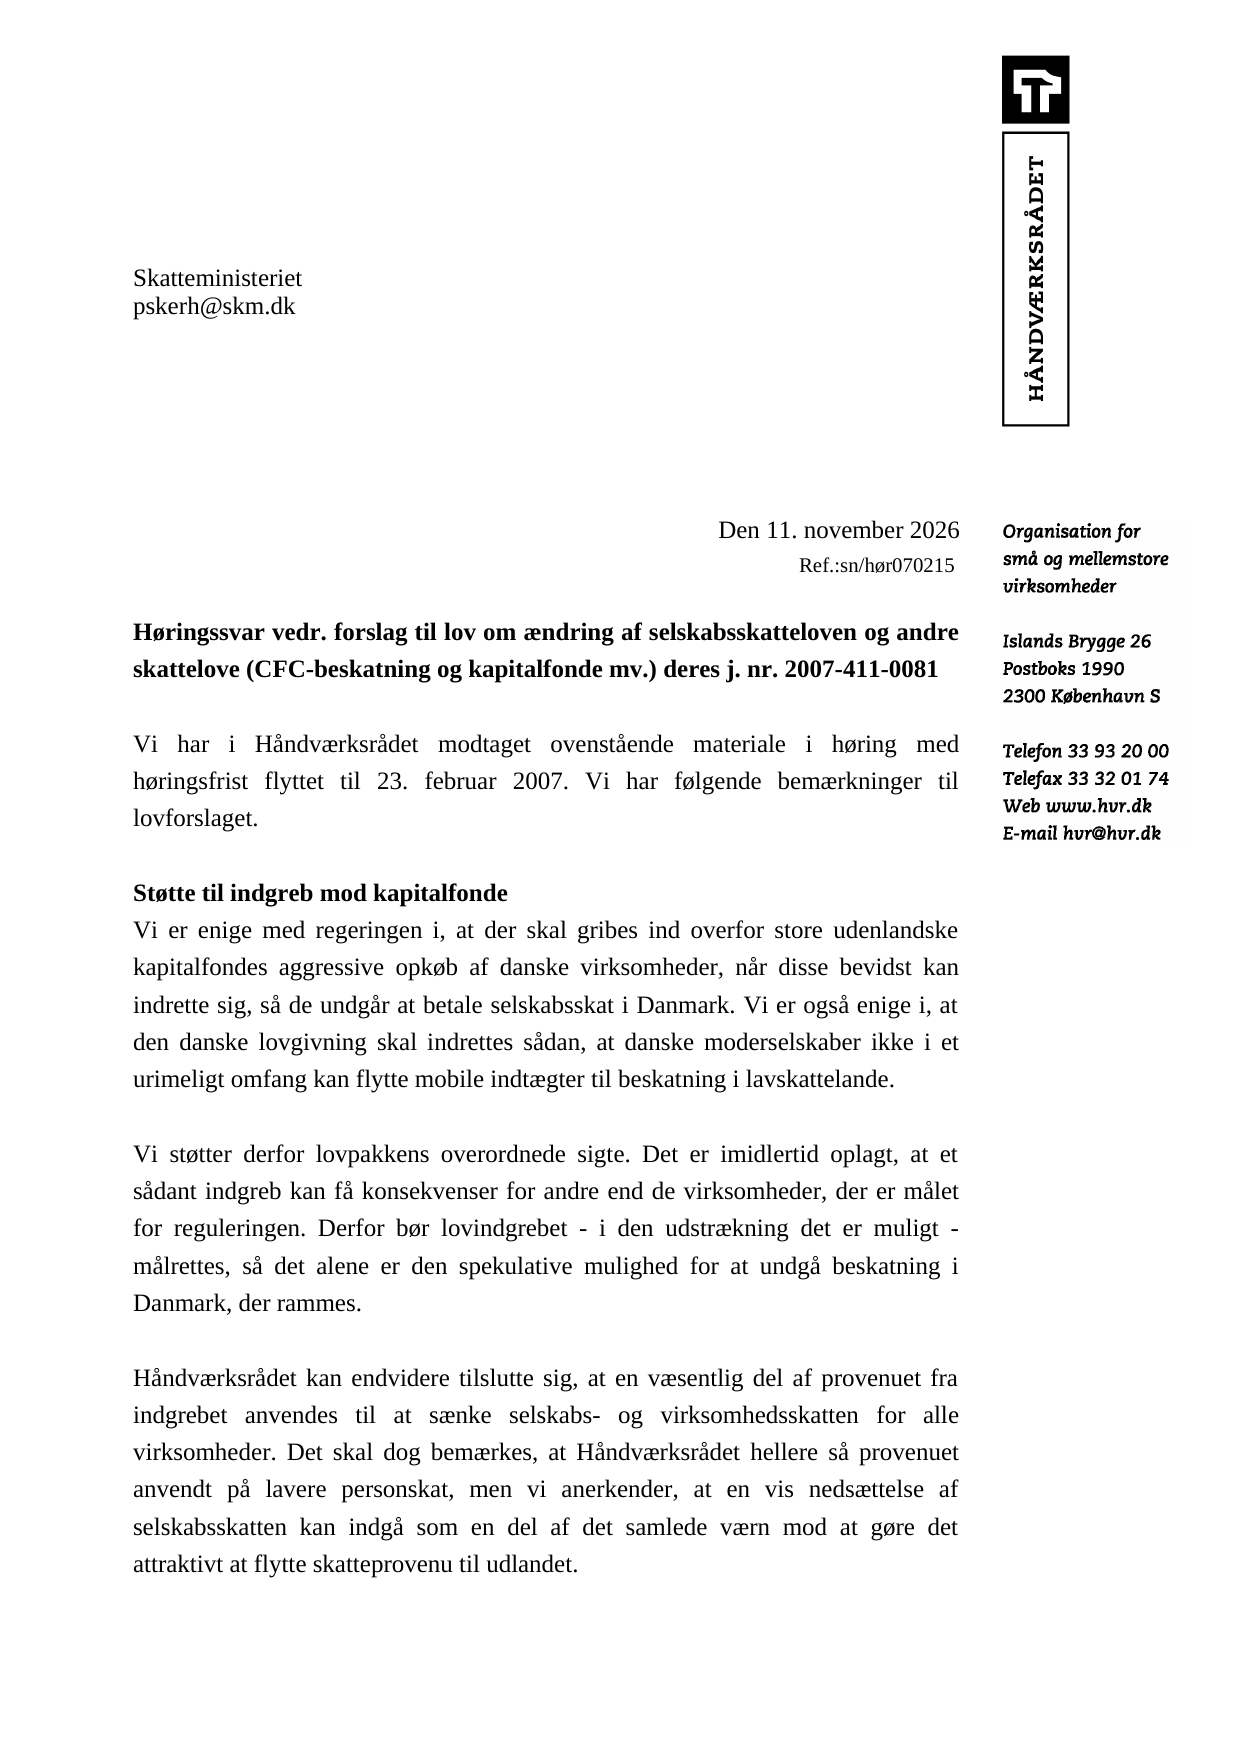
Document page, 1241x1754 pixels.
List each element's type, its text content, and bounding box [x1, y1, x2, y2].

text Vi er enige med regeringen i, at der skal gribes ind overfor store udenlandske kapitalfondes aggressive opkøb af danske virksomheder, når disse bevidst kan indrette sig, så de undgår at betale selskabsskat i Danmark. Vi er også enige i, at den danske lovgivning skal indrettes sådan, at danske moderselskaber ikke i et urimeligt omfang kan flytte mobile indtægter til beskatning i lavskattelande. [133, 915, 960, 1093]
text Støtte til indgreb mod kapitalfonde [133, 878, 960, 907]
text Skatteministeriet [133, 263, 960, 291]
text pskerh@skm.dk [133, 291, 960, 320]
picture [990, 45, 1087, 435]
text Vi har i Håndværksrådet modtaget ovenstående materiale i høring med høringsfrist flyttet til 23. februar 2007. Vi har følgende bemærkninger til lovforslaget. [133, 729, 960, 832]
text Den 11. november 2026 [133, 516, 960, 544]
text Vi støtter derfor lovpakkens overordnede sigte. Det er imidlertid oplagt, at et sådant indgreb kan få konsekvenser for andre end de virksomheder, der er målet for reguleringen. Derfor bør lovindgrebet - i den udstrækning det er muligt - målrettes, så det alene er den spekulative mulighed for at undgå beskatning i Danmark, der rammes. [133, 1139, 960, 1317]
text Høringssvar vedr. forslag til lov om ændring af selskabsskatteloven og andre skattelove (CFC-beskatning og kapitalfonde mv.) deres j. nr. 2007-411-0081 [133, 617, 960, 683]
text Ref.:sn/hør070215 [133, 553, 960, 577]
text Håndværksrådet kan endvidere tilslutte sig, at en væsentlig del af provenuet fra indgrebet anvendes til at sænke selskabs- og virksomhedsskatten for alle virksomheder. Det skal dog bemærkes, at Håndværksrådet hellere så provenuet anvendt på lavere personskat, men vi anerkender, at en vis nedsættelse af selskabsskatten kan indgå som en del af det samlede værn mod at gøre det attraktivt at flytte skatteprovenu til udlandet. [133, 1363, 960, 1578]
picture [1002, 523, 1193, 845]
